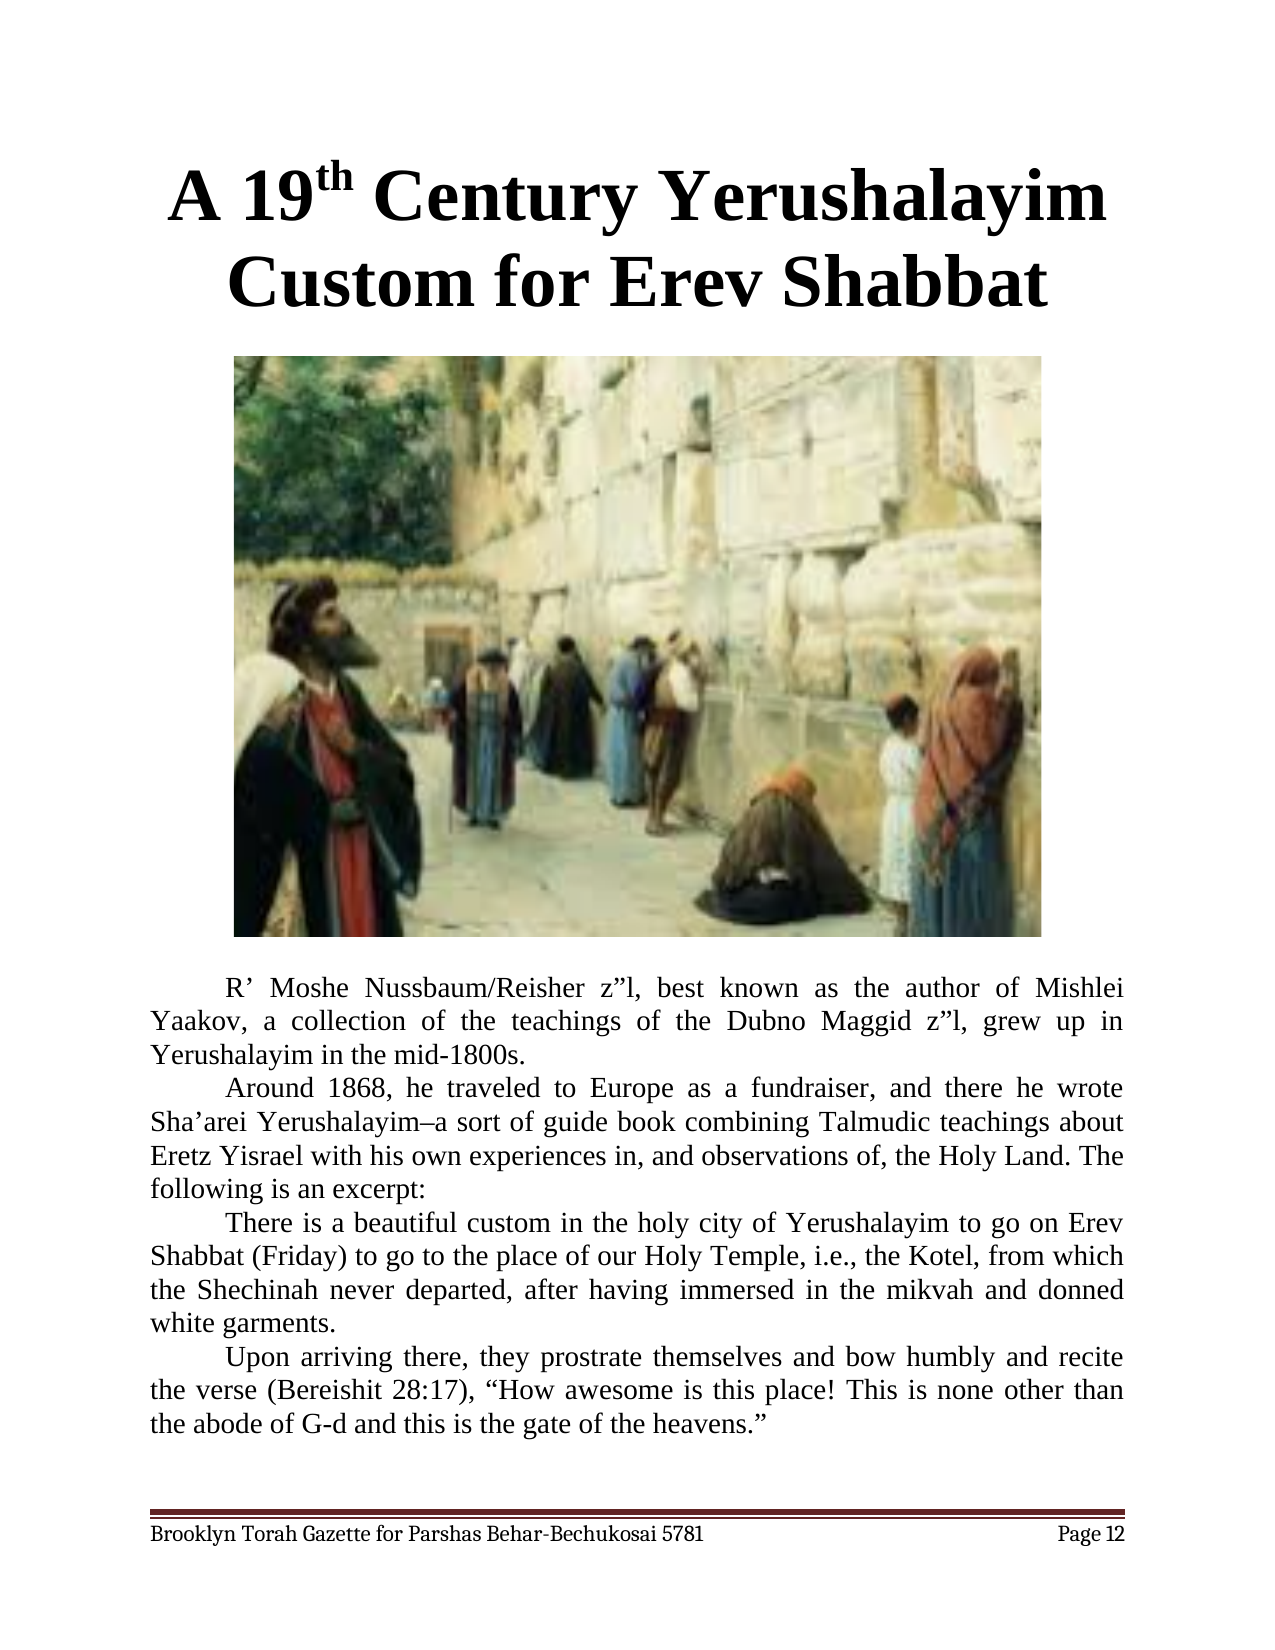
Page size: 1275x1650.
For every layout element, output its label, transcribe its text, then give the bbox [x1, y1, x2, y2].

text There is a beautiful custom in the holy city of Yerushalayim to go on Erev Shabbat (Friday) to go to the place of our Holy Temple, i.e., the Kotel, from which the Shechinah never departed, after having immersed in the mikvah and donned white garments. [150, 1205, 1125, 1339]
text Upon arriving there, they prostrate themselves and bow humbly and recite the verse (Bereishit 28:17), “How awesome is this place! This is none other than the abode of G-d and this is the gate of the heavens.” [150, 1339, 1125, 1439]
picture [233, 356, 1042, 937]
text Around 1868, he traveled to Europe as a fundraiser, and there he wrote Sha’arei Yerushalayim–a sort of guide book combining Talmudic teachings about Eretz Yisrael with his own experiences in, and observations of, the Holy Land. The following is an excerpt: [150, 1071, 1125, 1205]
text R’ Moshe Nussbaum/Reisher z”l, best known as the author of Mishlei Yaakov, a collection of the teachings of the Dubno Maggid z”l, grew up in Yerushalayim in the mid-1800s. [150, 970, 1125, 1071]
text A 19th Century Yerushalayim Custom for Erev Shabbat [150, 150, 1125, 322]
